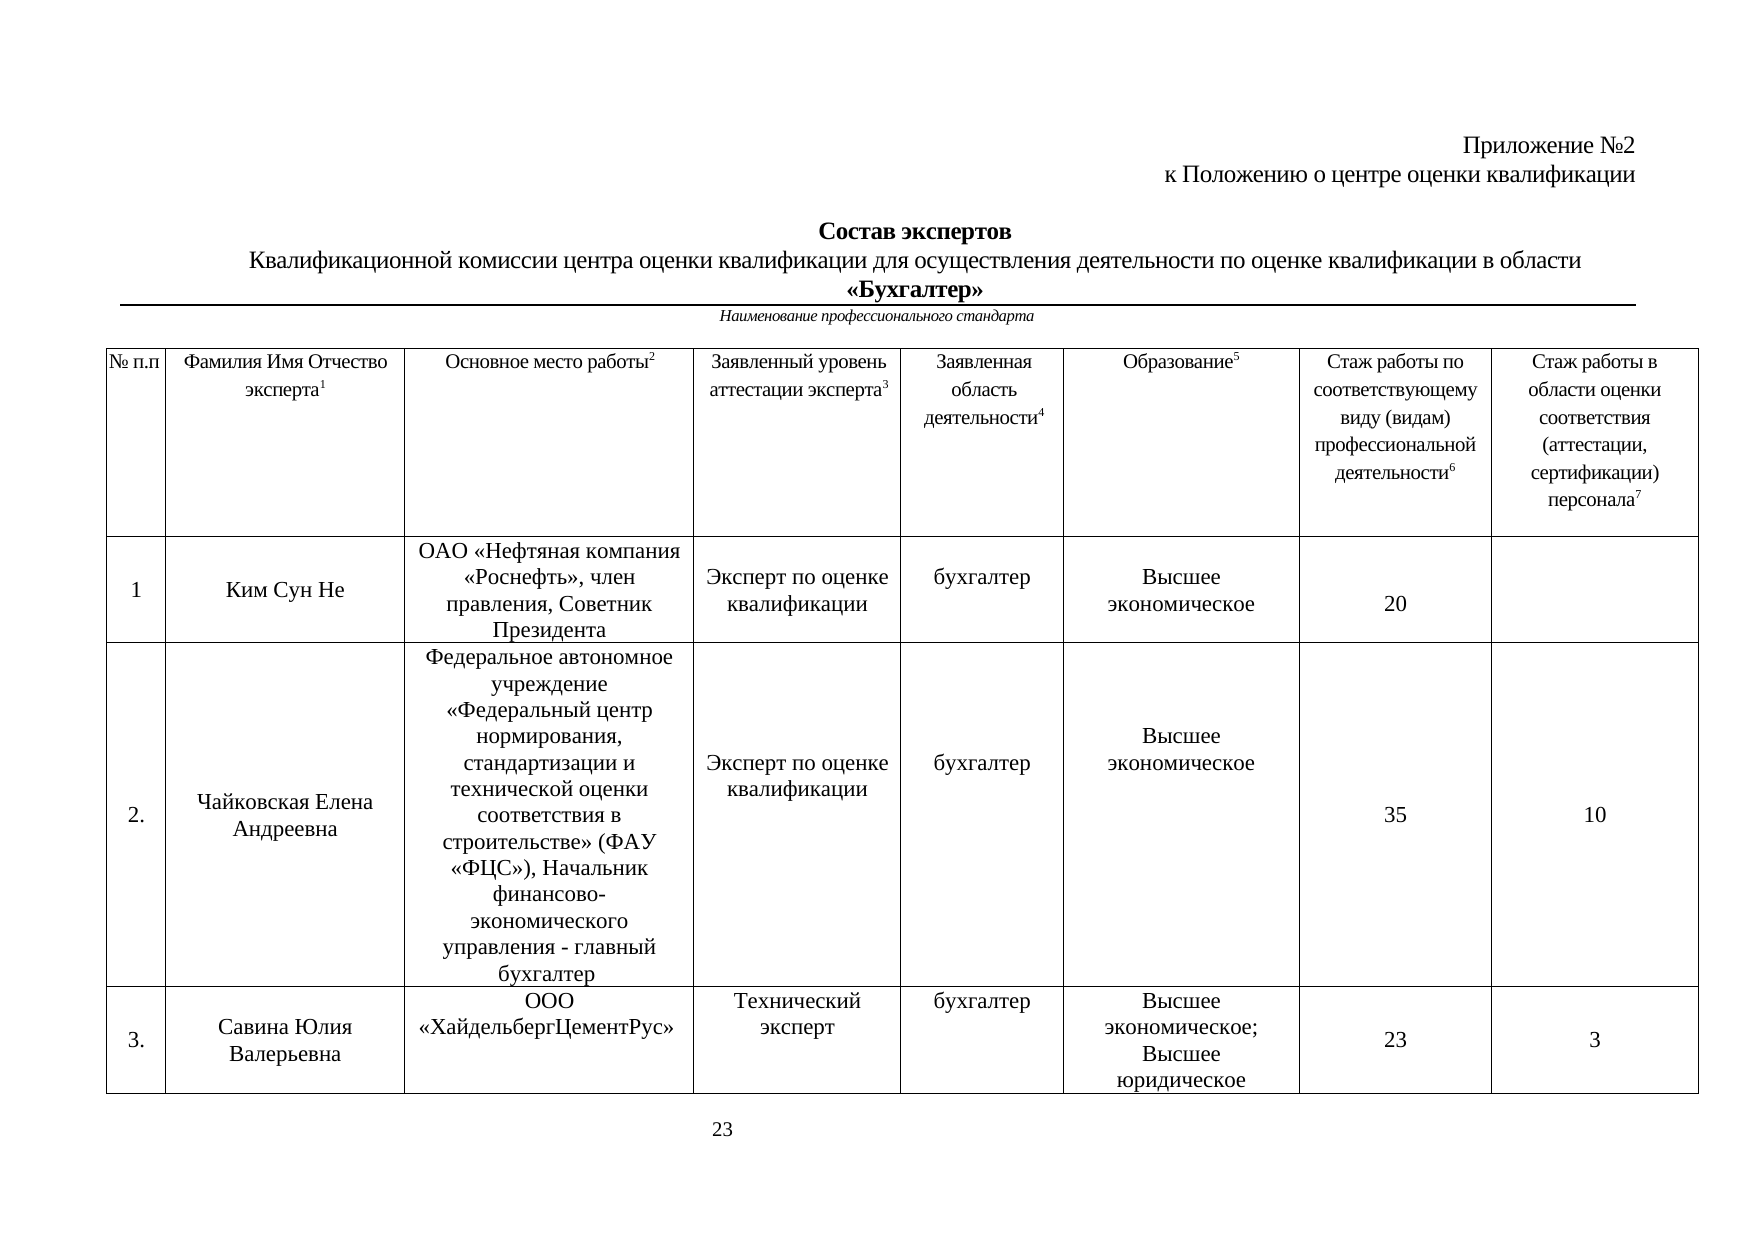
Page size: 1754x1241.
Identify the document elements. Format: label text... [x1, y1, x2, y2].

table_header Основное место работы2 [405, 349, 693, 536]
table_cell 1 [107, 537, 165, 642]
table_cell 20 [1300, 537, 1491, 642]
table_header Заявленный уровень аттестации эксперта3 [694, 349, 900, 536]
table_cell 35 [1300, 643, 1491, 986]
text Состав экспертов [119, 216, 1636, 245]
table_cell Технический эксперт [694, 987, 900, 1092]
text Наименование профессионального стандарта [118, 306, 1636, 325]
table_cell бухгалтер [901, 987, 1063, 1092]
table_cell Ким Сун Не [166, 537, 404, 642]
text к Положению о центре оценки квалификации [119, 159, 1636, 187]
table_cell Эксперт по оценке квалификации [694, 537, 900, 642]
table_cell Высшее экономическое [1064, 643, 1299, 986]
table_cell бухгалтер [901, 537, 1063, 642]
table_header Заявленная область деятельности4 [901, 349, 1063, 536]
table_header Стаж работы в области оценки соответствия (аттестации, сертификации) персонала7 [1492, 349, 1698, 536]
table_cell ОАО «Нефтяная компания «Роснефть», член правления, Советник Президента [405, 537, 693, 642]
table_cell Савина Юлия Валерьевна [166, 987, 404, 1092]
table_header Стаж работы по соответствующему виду (видам) профессиональной деятельности6 [1300, 349, 1491, 536]
table_cell 3 [1492, 987, 1698, 1092]
table_cell 23 [1300, 987, 1491, 1092]
table_header № п.п [107, 349, 165, 536]
table_cell бухгалтер [901, 643, 1063, 986]
table_cell Федеральное автономное учреждение «Федеральный центр нормирования, стандартизации и технической оценки соответствия в строительстве» (ФАУ «ФЦС»), Начальник финансово-экономического управления - главный бухгалтер [405, 643, 693, 986]
table_cell Чайковская Елена Андреевна [166, 643, 404, 986]
table_cell ООО «ХайдельбергЦементРус» [405, 987, 693, 1092]
text Квалификационной комиссии центра оценки квалификации для осуществления деятельности по оценке квалификации в области [119, 245, 1636, 274]
table_cell Высшее экономическое [1064, 537, 1299, 642]
table_cell 3. [107, 987, 165, 1092]
table_header Образование5 [1064, 349, 1299, 536]
table_header Фамилия Имя Отчество эксперта1 [166, 349, 404, 536]
table_cell Высшее экономическое; Высшее юридическое [1064, 987, 1299, 1092]
table_cell Эксперт по оценке квалификации [694, 643, 900, 986]
table_cell 10 [1492, 643, 1698, 986]
text «Бухгалтер» [119, 274, 1636, 306]
text Приложение №2 [119, 130, 1636, 159]
table_cell [1492, 537, 1698, 642]
table_cell 2. [107, 643, 165, 986]
